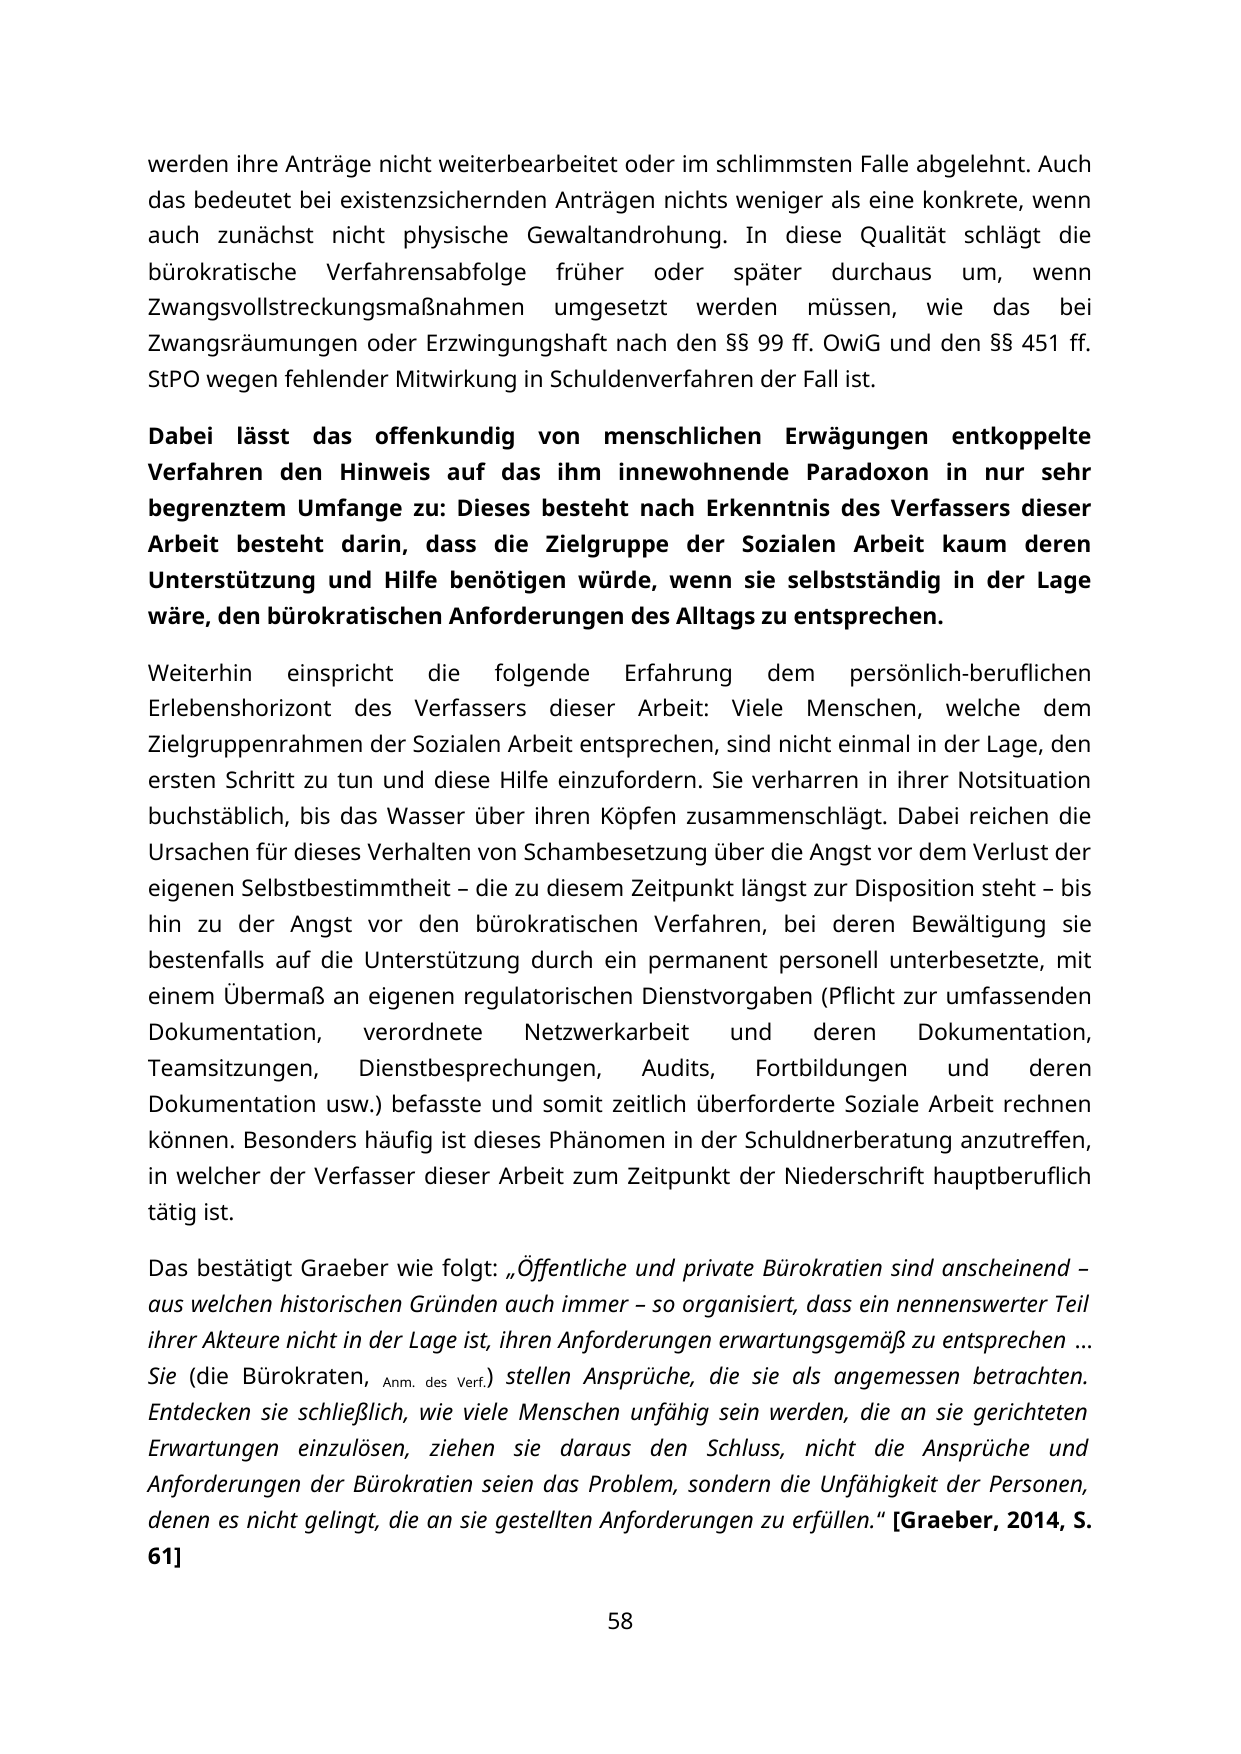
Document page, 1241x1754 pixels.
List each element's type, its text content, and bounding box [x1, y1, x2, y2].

text Das bestätigt Graeber wie folgt: „Öffentliche und private Bürokratien sind anscheinend – aus welchen historischen Gründen auch immer – so organisiert, dass ein nennenswerter Teil ihrer Akteure nicht in der Lage ist, ihren Anforderungen erwartungsgemäß zu entsprechen … Sie (die Bürokraten, Anm. des Verf.) stellen Ansprüche, die sie als angemessen betrachten. Entdecken sie schließlich, wie viele Menschen unfähig sein werden, die an sie gerichteten Erwartungen einzulösen, ziehen sie daraus den Schluss, nicht die Ansprüche und Anforderungen der Bürokratien seien das Problem, sondern die Unfähigkeit der Personen, denen es nicht gelingt, die an sie gestellten Anforderungen zu erfüllen.“ [Graeber, 2014, S. 61] [148, 1252, 1093, 1571]
text Dabei lässt das offenkundig von menschlichen Erwägungen entkoppelte Verfahren den Hinweis auf das ihm innewohnende Paradoxon in nur sehr begrenztem Umfange zu: Dieses besteht nach Erkenntnis des Verfassers dieser Arbeit besteht darin, dass die Zielgruppe der Sozialen Arbeit kaum deren Unterstützung und Hilfe benötigen würde, wenn sie selbstständig in der Lage wäre, den bürokratischen Anforderungen des Alltags zu entsprechen. [148, 420, 1093, 631]
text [148, 148, 1093, 394]
text Weiterhin einspricht die folgende Erfahrung dem persönlich-beruflichen Erlebenshorizont des Verfassers dieser Arbeit: Viele Menschen, welche dem Zielgruppenrahmen der Sozialen Arbeit entsprechen, sind nicht einmal in der Lage, den ersten Schritt zu tun und diese Hilfe einzufordern. Sie verharren in ihrer Notsituation buchstäblich, bis das Wasser über ihren Köpfen zusammenschlägt. Dabei reichen die Ursachen für dieses Verhalten von Schambesetzung über die Angst vor dem Verlust der eigenen Selbstbestimmtheit – die zu diesem Zeitpunkt längst zur Disposition steht – bis hin zu der Angst vor den bürokratischen Verfahren, bei deren Bewältigung sie bestenfalls auf die Unterstützung durch ein permanent personell unterbesetzte, mit einem Übermaß an eigenen regulatorischen Dienstvorgaben (Pflicht zur umfassenden Dokumentation, verordnete Netzwerkarbeit und deren Dokumentation, Teamsitzungen, Dienstbesprechungen, Audits, Fortbildungen und deren Dokumentation usw.) befasste und somit zeitlich überforderte Soziale Arbeit rechnen können. Besonders häufig ist dieses Phänomen in der Schuldnerberatung anzutreffen, in welcher der Verfasser dieser Arbeit zum Zeitpunkt der Niederschrift hauptberuflich tätig ist. [148, 656, 1093, 1227]
